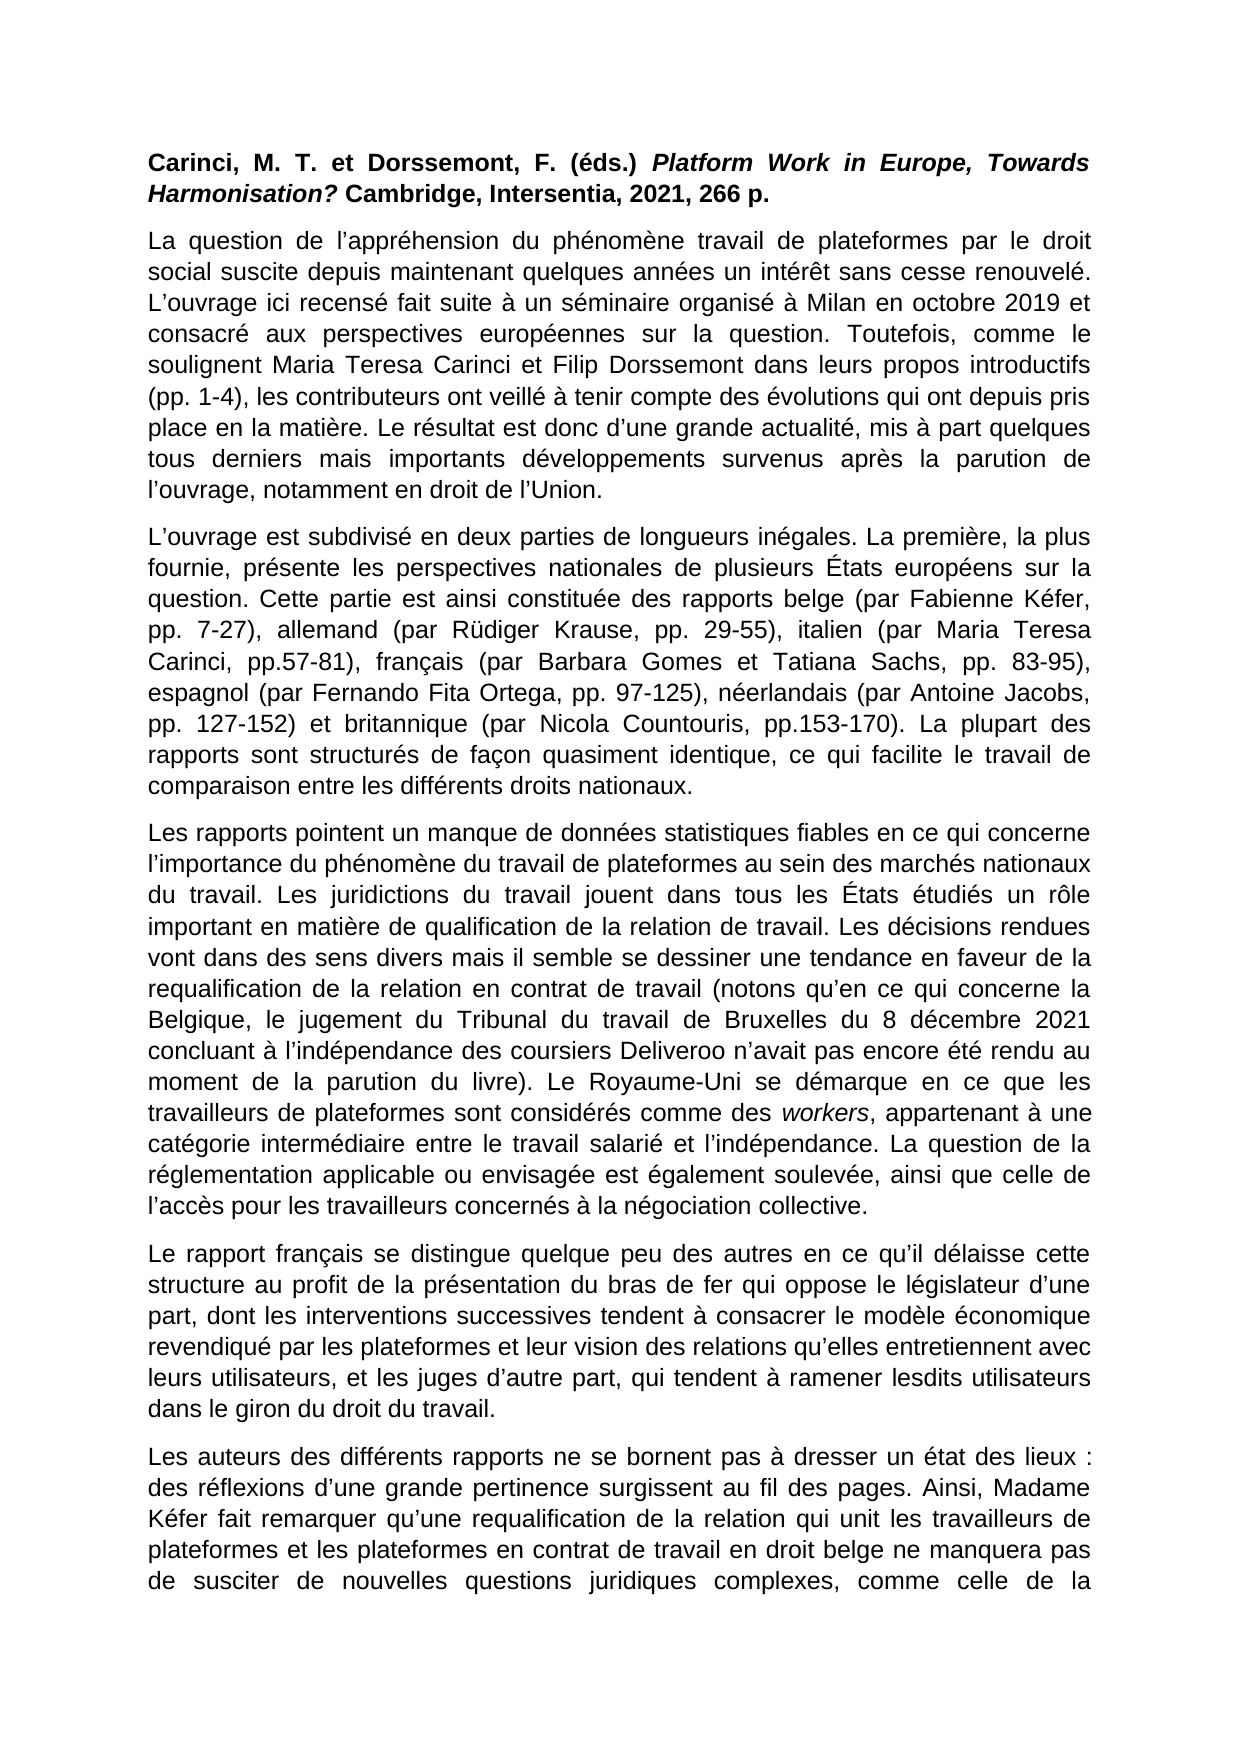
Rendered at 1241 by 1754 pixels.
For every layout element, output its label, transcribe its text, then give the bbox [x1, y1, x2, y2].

text Carinci, M. T. et Dorssemont, F. (éds.) Platform Work in Europe, Towards Harmonisation? Cambridge, Intersentia, 2021, 266 p. [148, 148, 1093, 207]
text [148, 1442, 1093, 1594]
text Les rapports pointent un manque de données statistiques fiables en ce qui concerne l’importance du phénomène du travail de plateformes au sein des marchés nationaux du travail. Les juridictions du travail jouent dans tous les États étudiés un rôle important en matière de qualification de la relation de travail. Les décisions rendues vont dans des sens divers mais il semble se dessiner une tendance en faveur de la requalification de la relation en contrat de travail (notons qu’en ce qui concerne la Belgique, le jugement du Tribunal du travail de Bruxelles du 8 décembre 2021 concluant à l’indépendance des coursiers Deliveroo n’avait pas encore été rendu au moment de la parution du livre). Le Royaume-Uni se démarque en ce que les travailleurs de plateformes sont considérés comme des workers, appartenant à une catégorie intermédiaire entre le travail salarié et l’indépendance. La question de la réglementation applicable ou envisagée est également soulevée, ainsi que celle de l’accès pour les travailleurs concernés à la négociation collective. [148, 818, 1093, 1220]
text Le rapport français se distingue quelque peu des autres en ce qu’il délaisse cette structure au profit de la présentation du bras de fer qui oppose le législateur d’une part, dont les interventions successives tendent à consacrer le modèle économique revendiqué par les plateformes et leur vision des relations qu’elles entretiennent avec leurs utilisateurs, et les juges d’autre part, qui tendent à ramener lesdits utilisateurs dans le giron du droit du travail. [148, 1239, 1093, 1423]
text La question de l’appréhension du phénomène travail de plateformes par le droit social suscite depuis maintenant quelques années un intérêt sans cesse renouvelé. L’ouvrage ici recensé fait suite à un séminaire organisé à Milan en octobre 2019 et consacré aux perspectives européennes sur la question. Toutefois, comme le soulignent Maria Teresa Carinci et Filip Dorssemont dans leurs propos introductifs (pp. 1-4), les contributeurs ont veillé à tenir compte des évolutions qui ont depuis pris place en la matière. Le résultat est donc d’une grande actualité, mis à part quelques tous derniers mais importants développements survenus après la parution de l’ouvrage, notamment en droit de l’Union. [148, 226, 1093, 503]
text L’ouvrage est subdivisé en deux parties de longueurs inégales. La première, la plus fournie, présente les perspectives nationales de plusieurs États européens sur la question. Cette partie est ainsi constituée des rapports belge (par Fabienne Kéfer, pp. 7-27), allemand (par Rüdiger Krause, pp. 29-55), italien (par Maria Teresa Carinci, pp.57-81), français (par Barbara Gomes et Tatiana Sachs, pp. 83-95), espagnol (par Fernando Fita Ortega, pp. 97-125), néerlandais (par Antoine Jacobs, pp. 127-152) et britannique (par Nicola Countouris, pp.153-170). La plupart des rapports sont structurés de façon quasiment identique, ce qui facilite le travail de comparaison entre les différents droits nationaux. [148, 522, 1093, 799]
